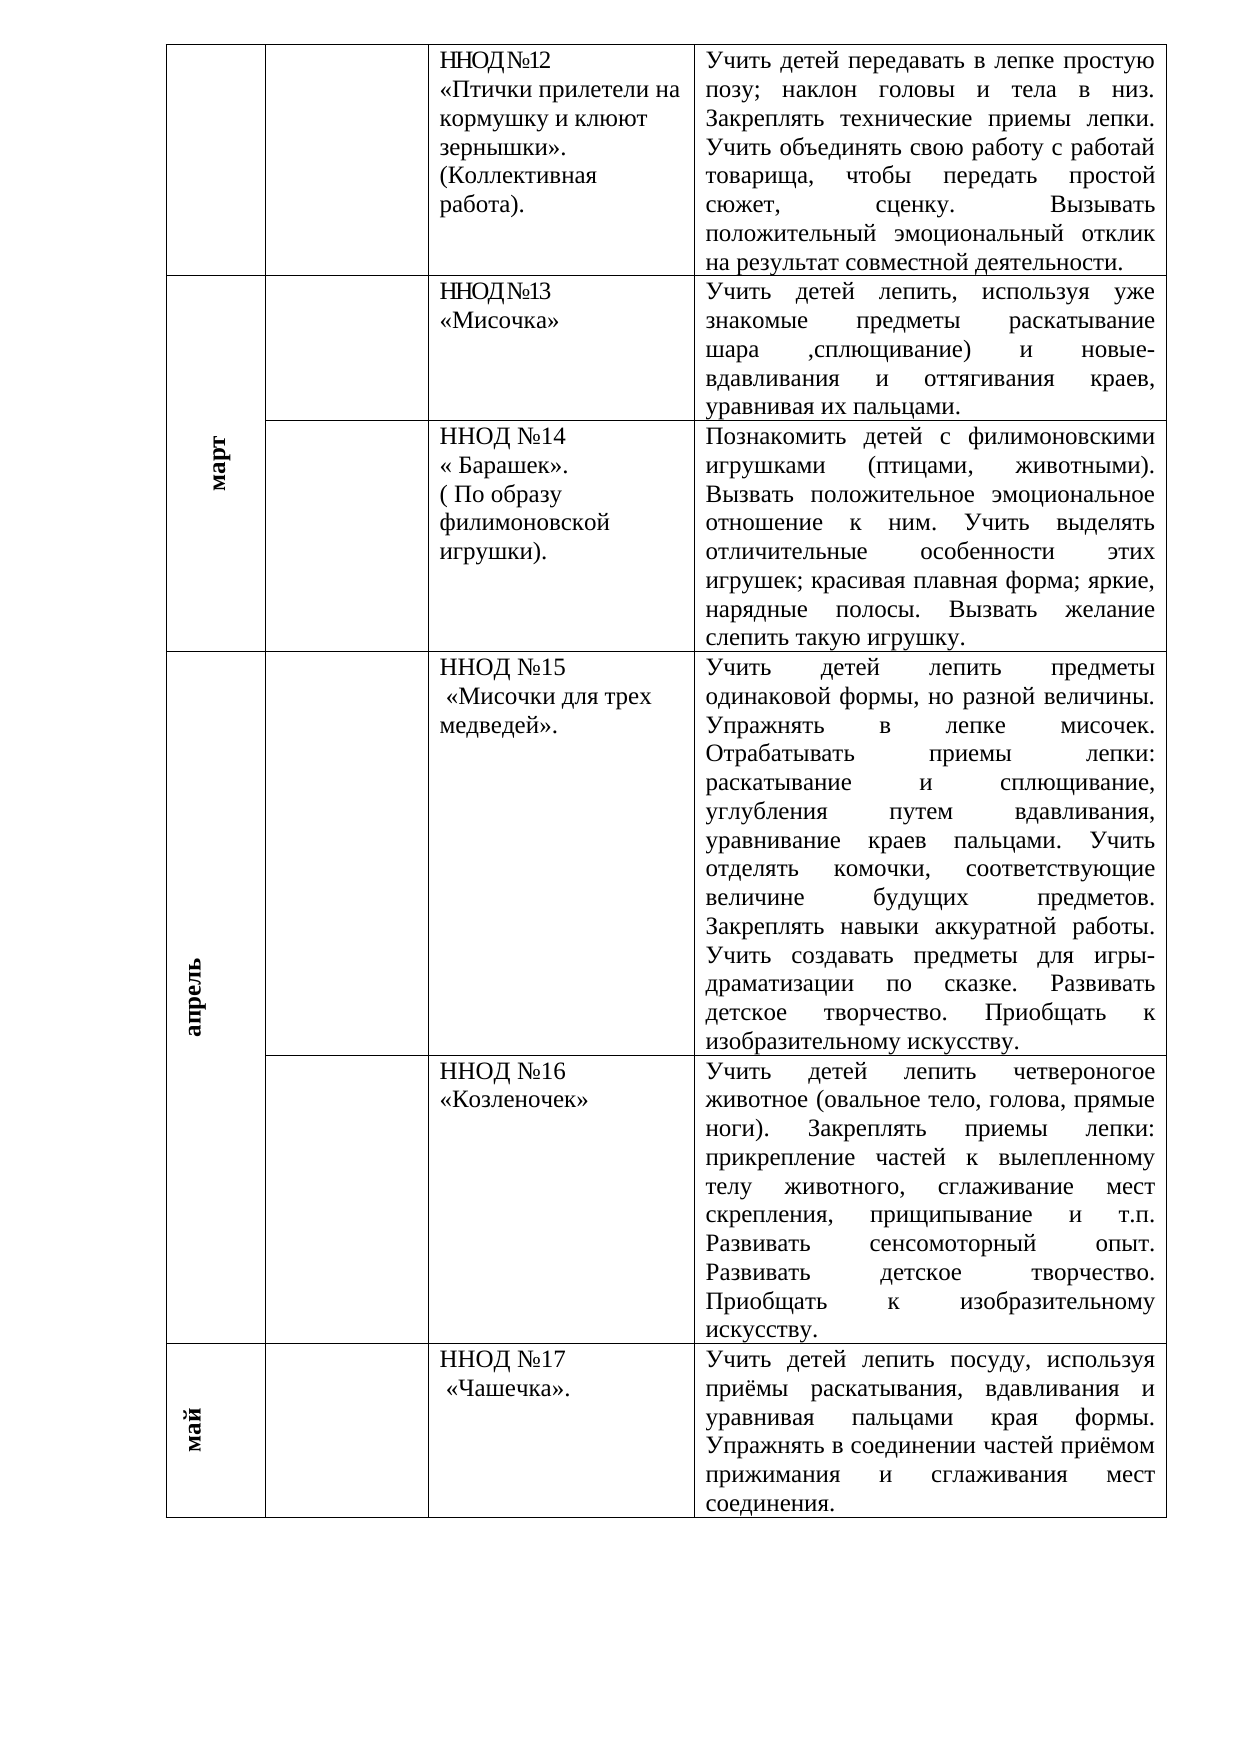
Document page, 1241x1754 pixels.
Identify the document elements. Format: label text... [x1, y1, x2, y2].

table_cell [266, 45, 428, 275]
table_cell Учить детей лепить предметы одинаковой формы, но разной величины. Упражнять в лепке мисочек. Отрабатывать приемы лепки: раскатывание и сплющивание, углубления путем вдавливания, уравнивание краев пальцами. Учить отделять комочки, соответствующие величине будущих предметов. Закреплять навыки аккуратной работы. Учить создавать предметы для игры-драматизации по сказке. Развивать детское творчество. Приобщать к изобразительному искусству. [695, 652, 1166, 1055]
table_cell март [167, 276, 265, 651]
table_cell апрель [167, 652, 265, 1343]
table_cell Учить детей лепить четвероногое животное (овальное тело, голова, прямые ноги). Закреплять приемы лепки: прикрепление частей к вылепленному телу животного, сглаживание мест скрепления, прищипывание и т.п. Развивать сенсомоторный опыт. Развивать детское творчество. Приобщать к изобразительному искусству. [695, 1056, 1166, 1343]
table_cell ННОД №13 «Мисочка» [429, 276, 694, 420]
table_cell [266, 276, 428, 420]
table_cell май [167, 1344, 265, 1517]
table_cell ННОД №15 «Мисочки для трех медведей». [429, 652, 694, 1055]
table_cell [266, 1344, 428, 1517]
table_cell Учить детей передавать в лепке простую позу; наклон головы и тела в низ. Закреплять технические приемы лепки. Учить объединять свою работу с работай товарища, чтобы передать простой сюжет, сценку. Вызывать положительный эмоциональный отклик на результат совместной деятельности. [695, 45, 1166, 275]
table_cell [266, 421, 428, 651]
table_cell Познакомить детей с филимоновскими игрушками (птицами, животными). Вызвать положительное эмоциональное отношение к ним. Учить выделять отличительные особенности этих игрушек; красивая плавная форма; яркие, нарядные полосы. Вызвать желание слепить такую игрушку. [695, 421, 1166, 651]
table_cell [266, 1056, 428, 1343]
table_cell ННОД №17 «Чашечка». [429, 1344, 694, 1517]
table_cell Учить детей лепить посуду, используя приёмы раскатывания, вдавливания и уравнивая пальцами края формы. Упражнять в соединении частей приёмом прижимания и сглаживания мест соединения. [695, 1344, 1166, 1517]
table_cell [266, 652, 428, 1055]
table_cell ННОД №12 «Птички прилетели на кормушку и клюют зернышки». (Коллективная работа). [429, 45, 694, 275]
table_cell Учить детей лепить, используя уже знакомые предметы раскатывание шара ,сплющивание) и новые- вдавливания и оттягивания краев, уравнивая их пальцами. [695, 276, 1166, 420]
table_cell ННОД №14 « Барашек». ( По образу филимоновской игрушки). [429, 421, 694, 651]
table_cell ННОД №16 «Козленочек» [429, 1056, 694, 1343]
